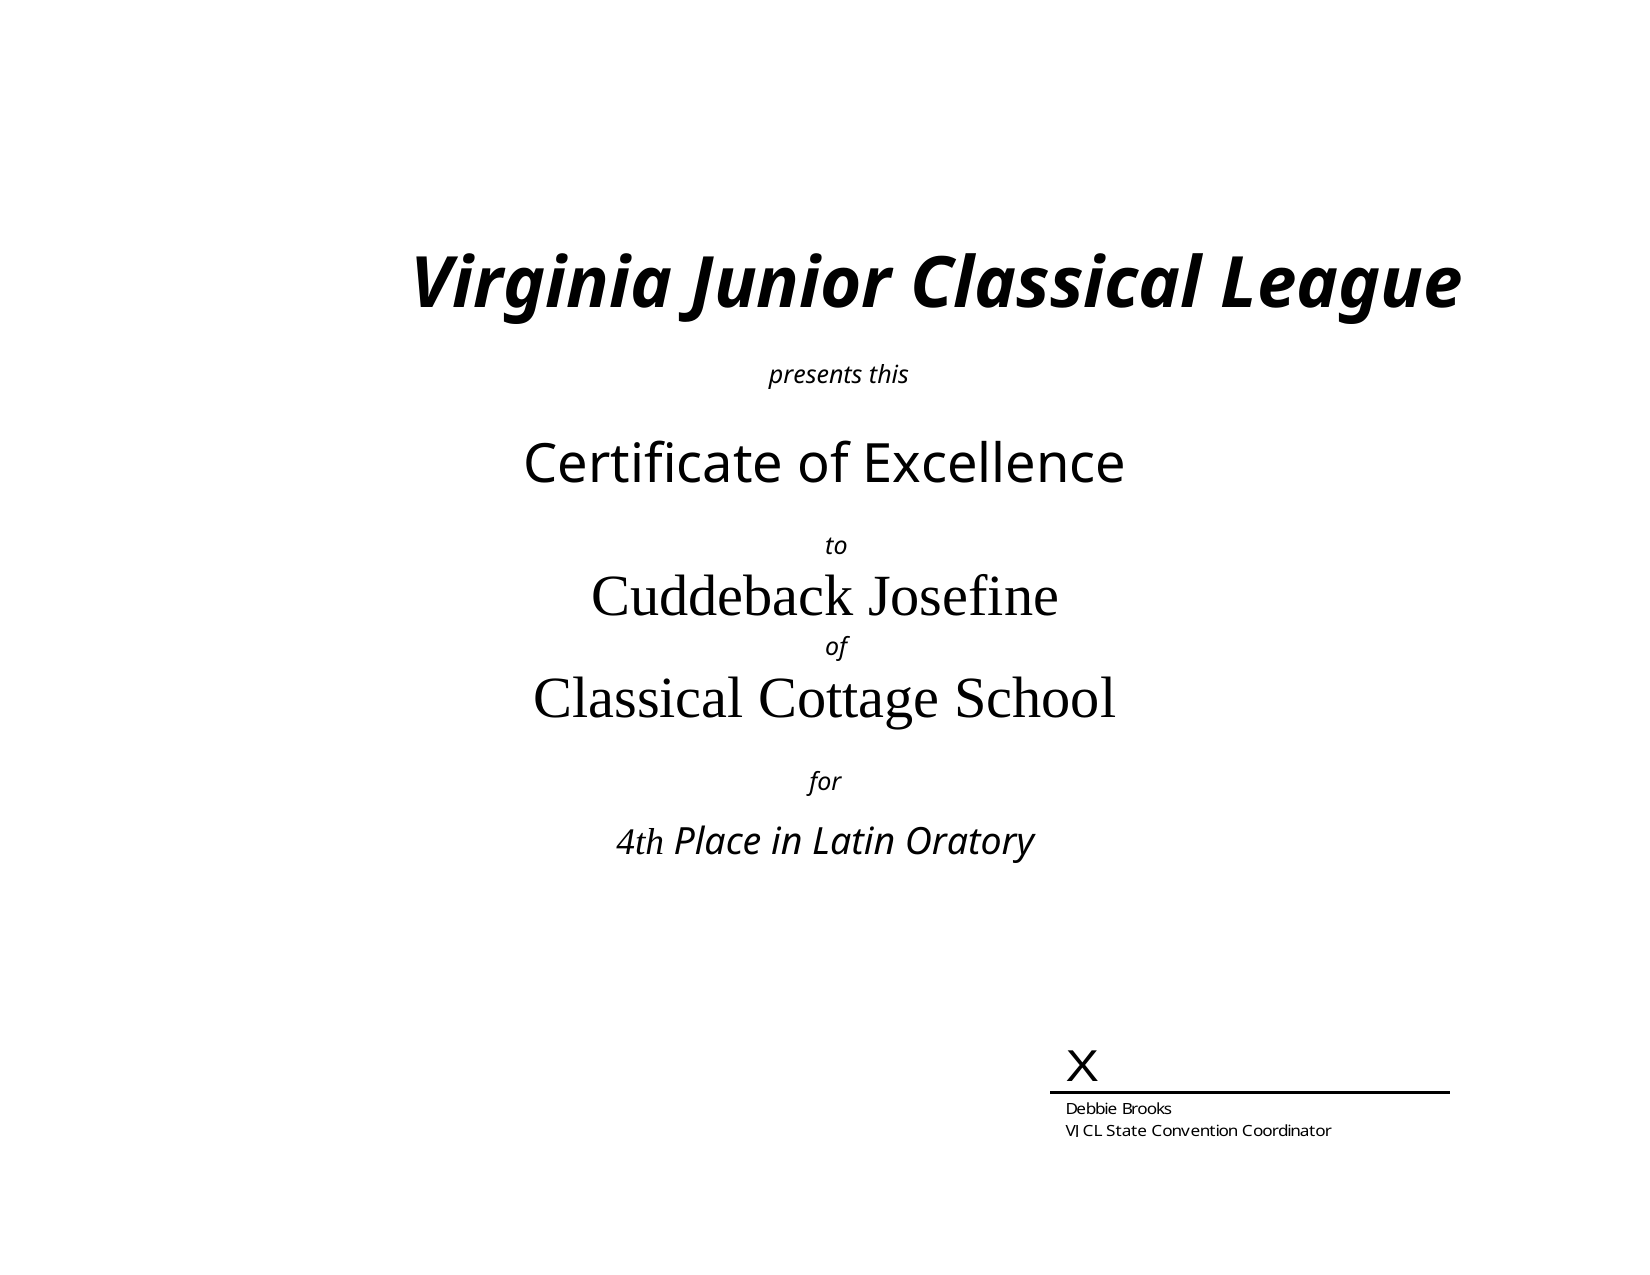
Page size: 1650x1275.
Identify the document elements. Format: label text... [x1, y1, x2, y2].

text for [150, 763, 1500, 797]
text Cuddeback Josefine [150, 561, 1500, 628]
text of [150, 628, 1500, 662]
text to [600, 527, 1500, 561]
text presents this [150, 357, 1500, 391]
text 4th Place in Latin Oratory [150, 814, 1500, 865]
text Virginia Junior Classical League [375, 231, 1500, 328]
text Certificate of Excellence [150, 425, 1500, 498]
text Classical Cottage School [150, 662, 1500, 729]
